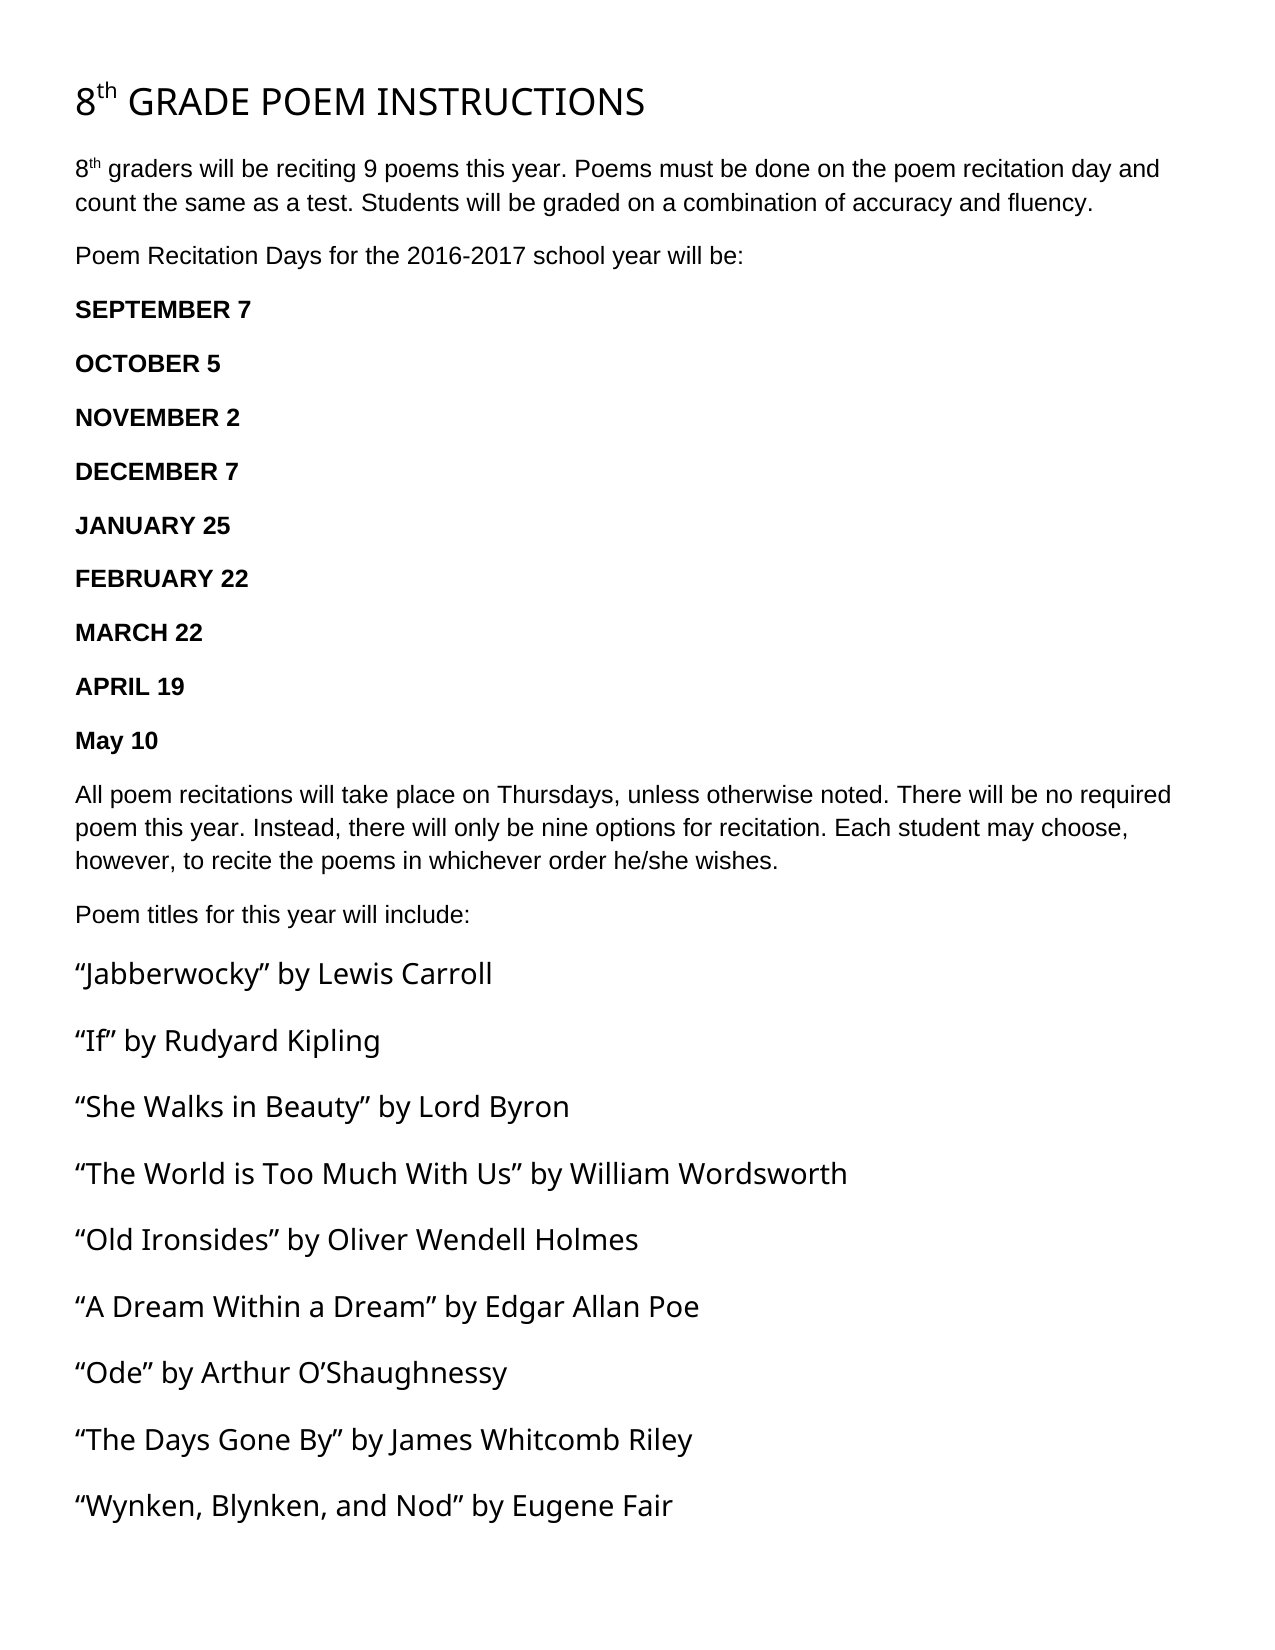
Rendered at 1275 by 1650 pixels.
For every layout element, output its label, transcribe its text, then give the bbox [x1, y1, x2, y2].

text OCTOBER 5 [75, 349, 1200, 378]
text All poem recitations will take place on Thursdays, unless otherwise noted. There will be no required poem this year. Instead, there will only be nine options for recitation. Each student may choose, however, to recite the poems in whichever order he/she wishes. [75, 780, 1200, 875]
text “Ode” by Arthur O’Shaughnessy [75, 1352, 1200, 1392]
text “Wynken, Blynken, and Nod” by Eugene Fair [75, 1485, 1200, 1525]
text “Jabberwocky” by Lewis Carroll [75, 954, 1200, 993]
text May 10 [75, 726, 1200, 755]
text 8th GRADE POEM INSTRUCTIONS [75, 75, 1200, 126]
text DECEMBER 7 [75, 457, 1200, 486]
text “A Dream Within a Dream” by Edgar Allan Poe [75, 1286, 1200, 1326]
text MARCH 22 [75, 618, 1200, 647]
text Poem titles for this year will include: [75, 900, 1200, 928]
text JANUARY 25 [75, 511, 1200, 539]
text FEBRUARY 22 [75, 564, 1200, 593]
text “Old Ironsides” by Oliver Wendell Holmes [75, 1219, 1200, 1259]
text “If” by Rudyard Kipling [75, 1020, 1200, 1060]
text APRIL 19 [75, 672, 1200, 701]
text SEPTEMBER 7 [75, 295, 1200, 324]
text Poem Recitation Days for the 2016-2017 school year will be: [75, 241, 1200, 270]
text “The Days Gone By” by James Whitcomb Riley [75, 1419, 1200, 1458]
text 8th graders will be reciting 9 poems this year. Poems must be done on the poem recitation day and count the same as a test. Students will be graded on a combination of accuracy and fluency. [75, 154, 1200, 216]
text “She Walks in Beauty” by Lord Byron [75, 1087, 1200, 1126]
text “The World is Too Much With Us” by William Wordsworth [75, 1153, 1200, 1193]
text NOVEMBER 2 [75, 403, 1200, 432]
